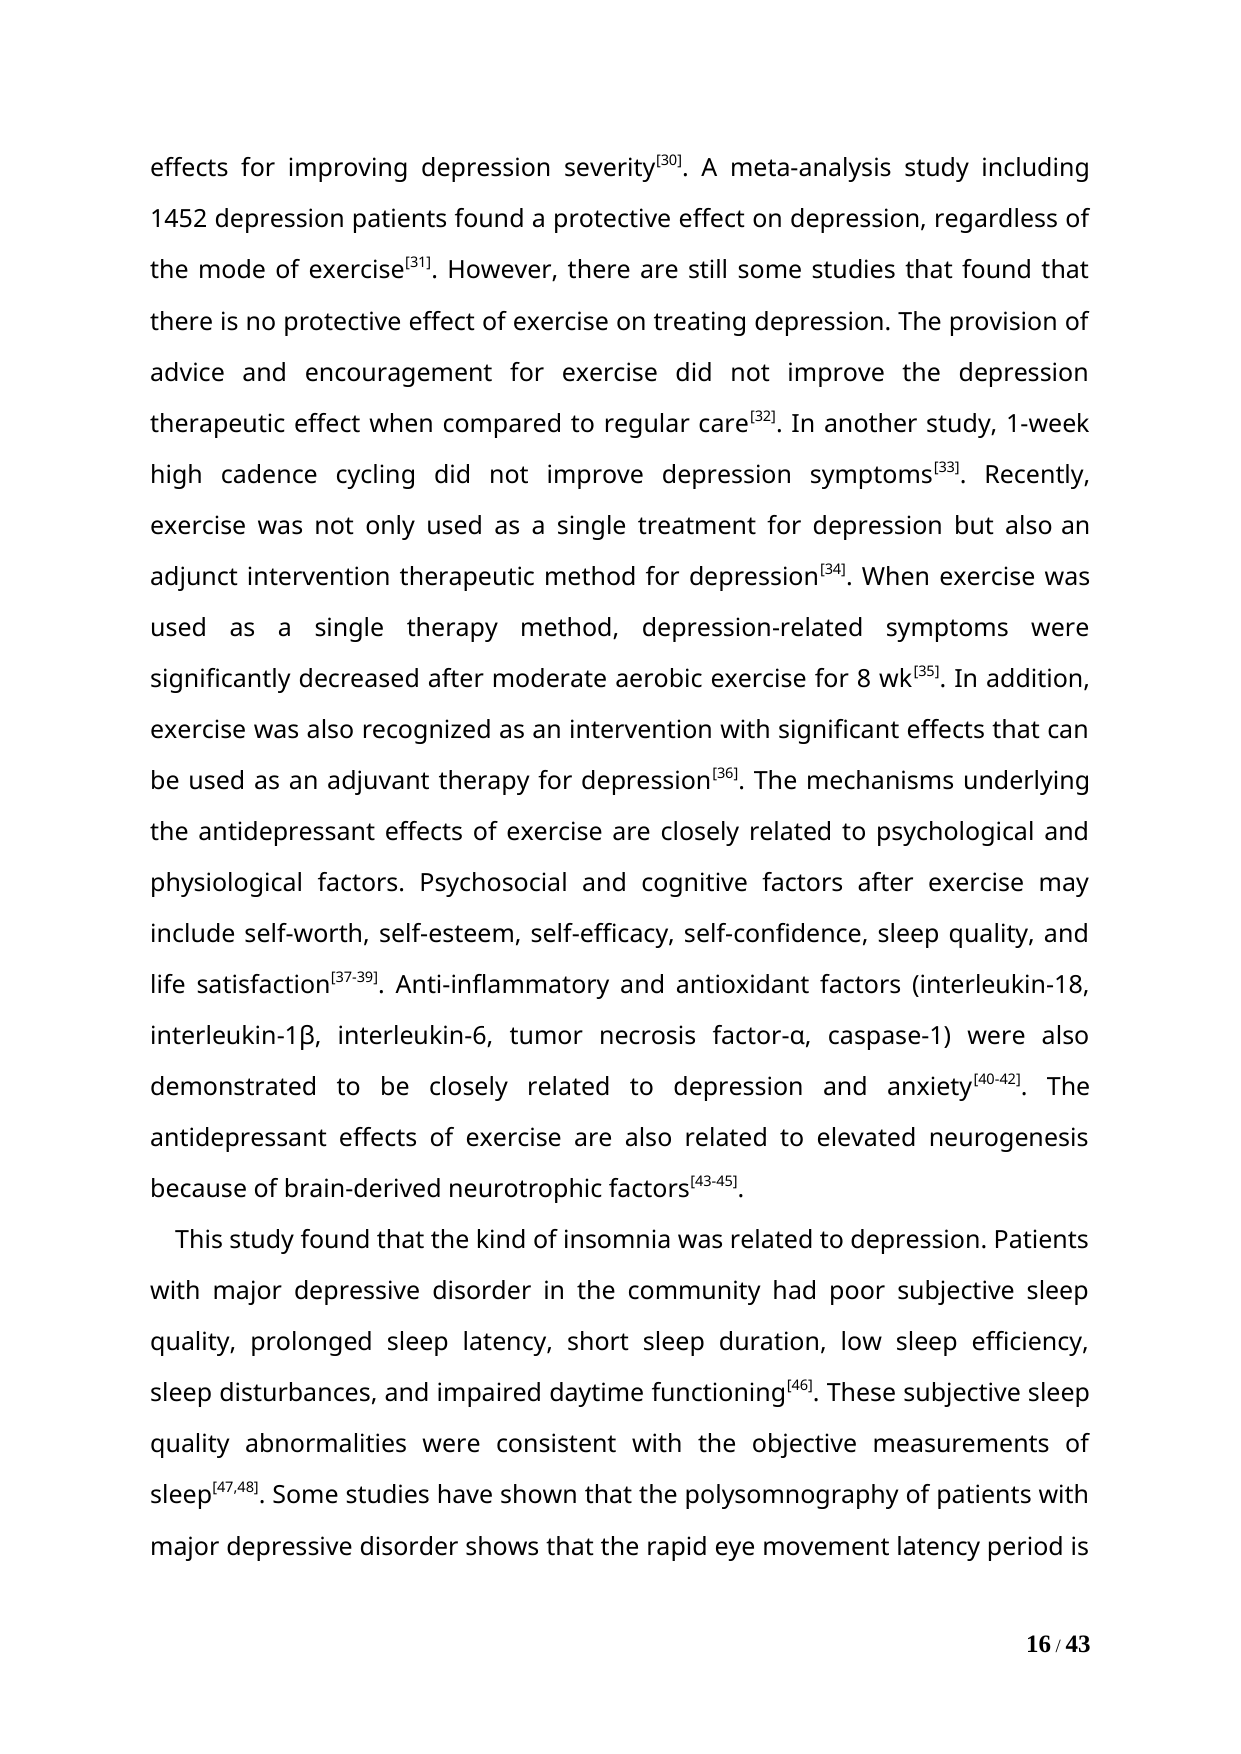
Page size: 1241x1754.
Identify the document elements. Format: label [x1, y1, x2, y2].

text [150, 150, 1090, 1205]
text [150, 1222, 1090, 1562]
